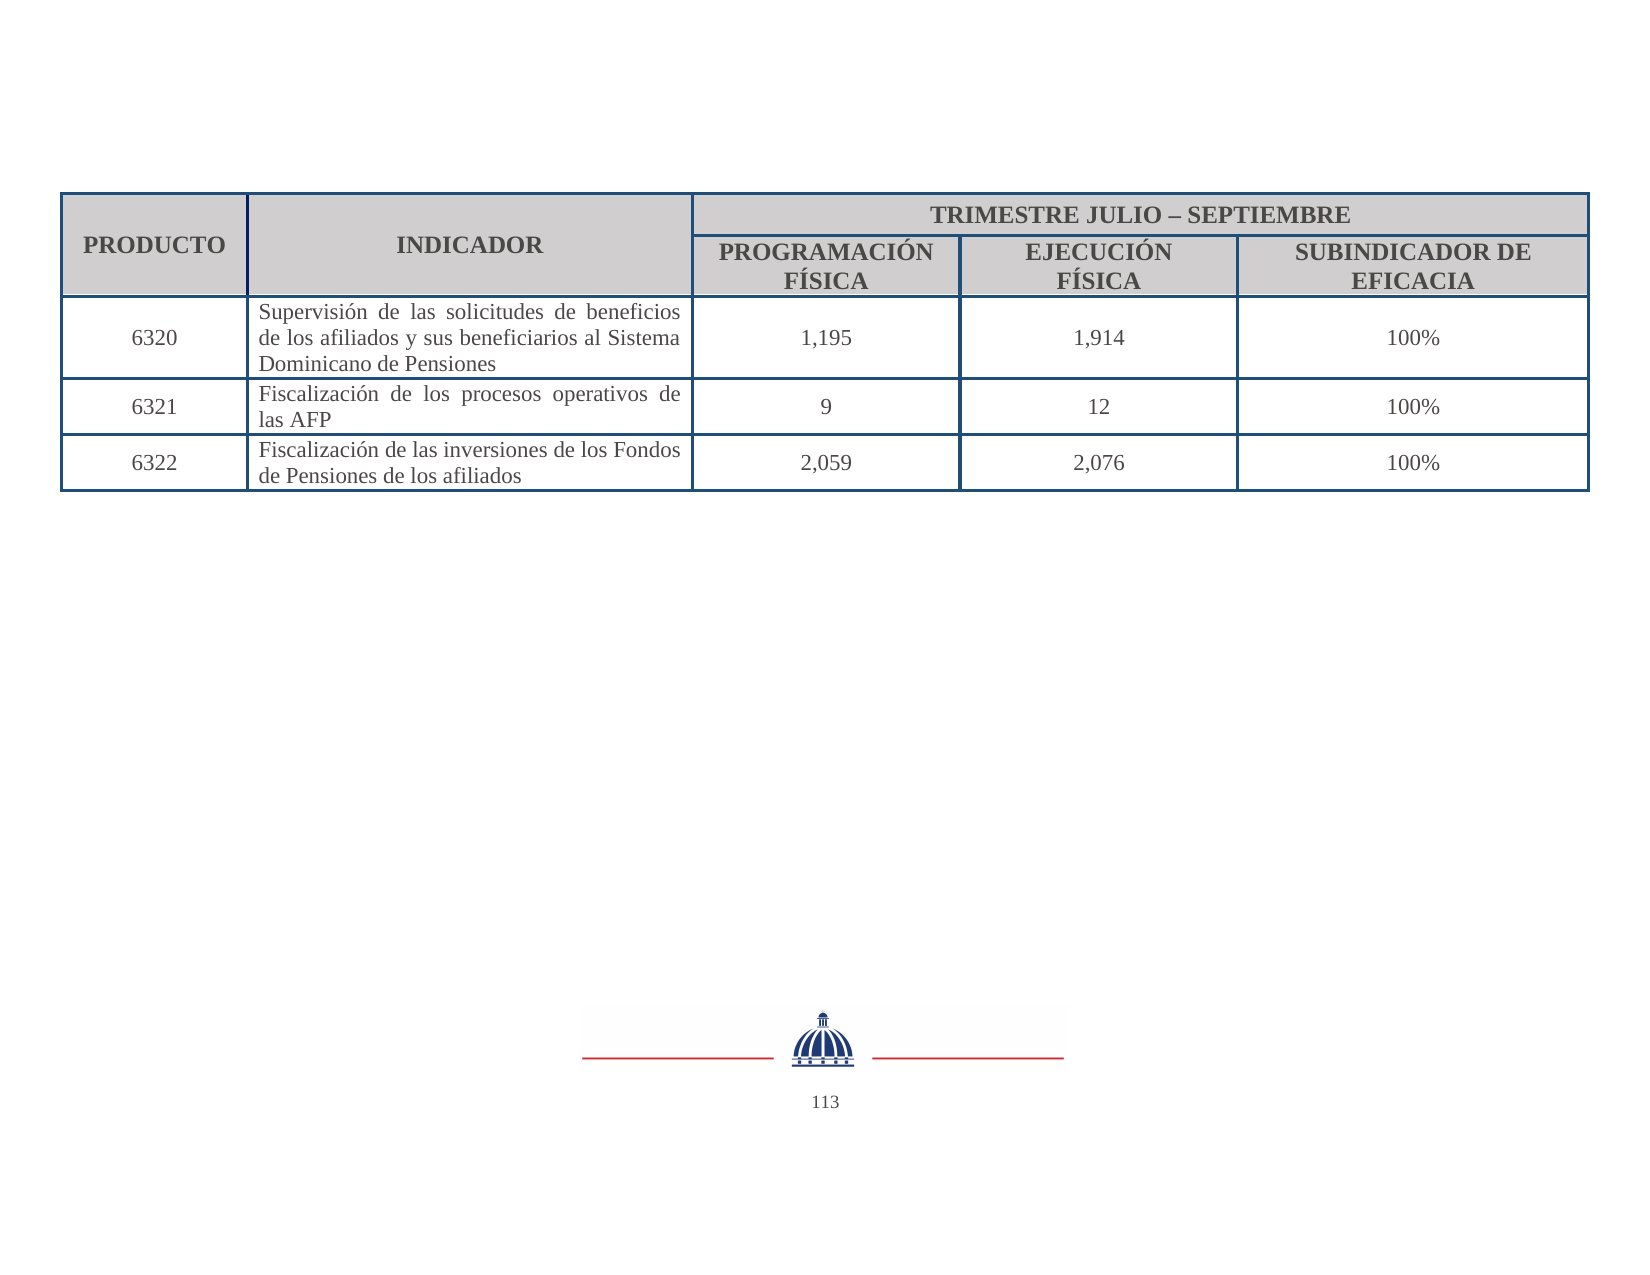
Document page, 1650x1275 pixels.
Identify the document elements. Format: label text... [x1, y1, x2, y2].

table_cell PROGRAMACIÓN FÍSICA [694, 237, 958, 294]
table_cell Fiscalización de las inversiones de los Fondos de Pensiones de los afiliados [249, 436, 691, 488]
picture [578, 1006, 1072, 1072]
table_cell 6321 [63, 380, 246, 433]
table_cell 100% [1239, 298, 1587, 377]
table_cell 9 [694, 380, 958, 433]
table_cell 12 [962, 380, 1236, 433]
table_cell 1,195 [694, 298, 958, 377]
table_cell 100% [1239, 436, 1587, 488]
table_cell SUBINDICADOR DE EFICACIA [1239, 237, 1587, 294]
table_header INDICADOR [249, 195, 691, 294]
table_cell 100% [1239, 380, 1587, 433]
table_cell 2,076 [962, 436, 1236, 488]
table_cell Fiscalización de los procesos operativos de las AFP [249, 380, 691, 433]
table_cell EJECUCIÓN FÍSICA [962, 237, 1236, 294]
table_cell 6320 [63, 298, 246, 377]
table_cell 6322 [63, 436, 246, 488]
table_cell 2,059 [694, 436, 958, 488]
table_cell 1,914 [962, 298, 1236, 377]
table_cell Supervisión de las solicitudes de beneficios de los afiliados y sus beneficiarios al Sistema Dominicano de Pensiones [249, 298, 691, 377]
table_header TRIMESTRE JULIO – SEPTIEMBRE [694, 195, 1587, 234]
table_header PRODUCTO [63, 195, 246, 294]
